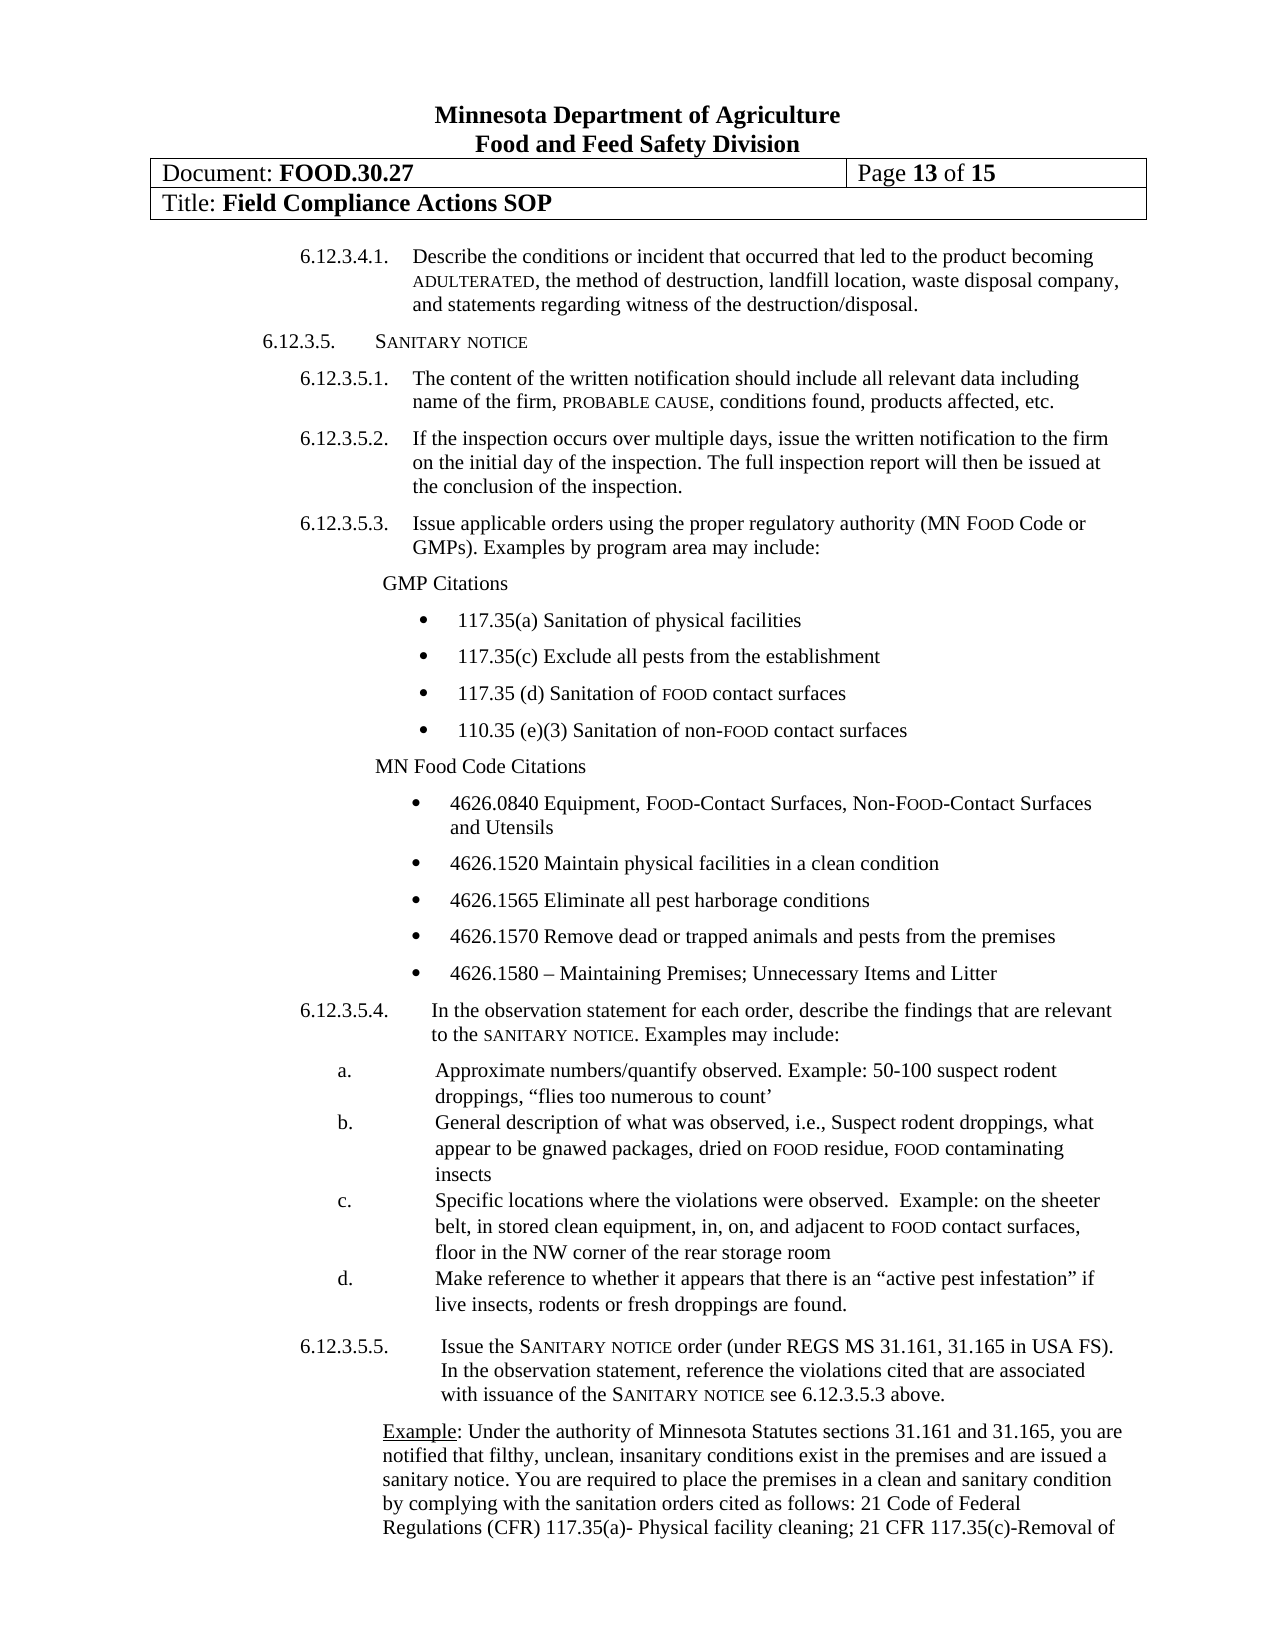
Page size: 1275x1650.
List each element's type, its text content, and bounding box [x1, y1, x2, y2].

list 4626.1565 Eliminate all pest harborage conditions [412, 888, 1125, 912]
list 117.35(c) Exclude all pests from the establishment [420, 644, 1125, 668]
list 4626.1570 Remove dead or trapped animals and pests from the premises [412, 924, 1125, 948]
list Approximate numbers/quantify observed. Example: 50-100 suspect rodent droppings, “flies too numerous to count’ [337, 1058, 1125, 1108]
list The content of the written notification should include all relevant data including name of the firm, probable cause, conditions found, products affected, etc. [300, 365, 1125, 413]
list Describe the conditions or incident that occurred that led to the product becoming adulterated, the method of destruction, landfill location, waste disposal company, and statements regarding witness of the destruction/disposal. [300, 244, 1125, 316]
list General description of what was observed, i.e., Suspect rodent droppings, what appear to be gnawed packages, dried on food residue, food contaminating insects [337, 1110, 1125, 1186]
list If the inspection occurs over multiple days, issue the written notification to the firm on the initial day of the inspection. The full inspection report will then be issued at the conclusion of the inspection. [300, 426, 1125, 498]
list In the observation statement for each order, describe the findings that are relevant to the sanitary notice. Examples may include: [300, 998, 1125, 1046]
text GMP Citations [382, 571, 1125, 595]
list 4626.0840 Equipment, Food-Contact Surfaces, Non-Food-Contact Surfaces and Utensils [412, 791, 1125, 839]
list 110.35 (e)(3) Sanitation of non-food contact surfaces [420, 718, 1125, 742]
list Sanitary notice [262, 329, 1125, 353]
list 117.35 (d) Sanitation of food contact surfaces [420, 681, 1125, 705]
list Specific locations where the violations were observed. Example: on the sheeter belt, in stored clean equipment, in, on, and adjacent to food contact surfaces, floor in the NW corner of the rear storage room [337, 1188, 1125, 1264]
list Issue the Sanitary notice order (under REGS MS 31.161, 31.165 in USA FS). In the observation statement, reference the violations cited that are associated with issuance of the Sanitary notice see 6.12.3.5.3 above. [300, 1334, 1125, 1406]
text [382, 1419, 1125, 1539]
text MN Food Code Citations [375, 754, 1125, 778]
list Issue applicable orders using the proper regulatory authority (MN Food Code or GMPs). Examples by program area may include: [300, 511, 1125, 559]
list Make reference to whether it appears that there is an “active pest infestation” if live insects, rodents or fresh droppings are found. [337, 1266, 1125, 1316]
list 4626.1520 Maintain physical facilities in a clean condition [412, 851, 1125, 875]
list 117.35(a) Sanitation of physical facilities [420, 608, 1125, 632]
list 4626.1580 – Maintaining Premises; Unnecessary Items and Litter [412, 961, 1125, 985]
